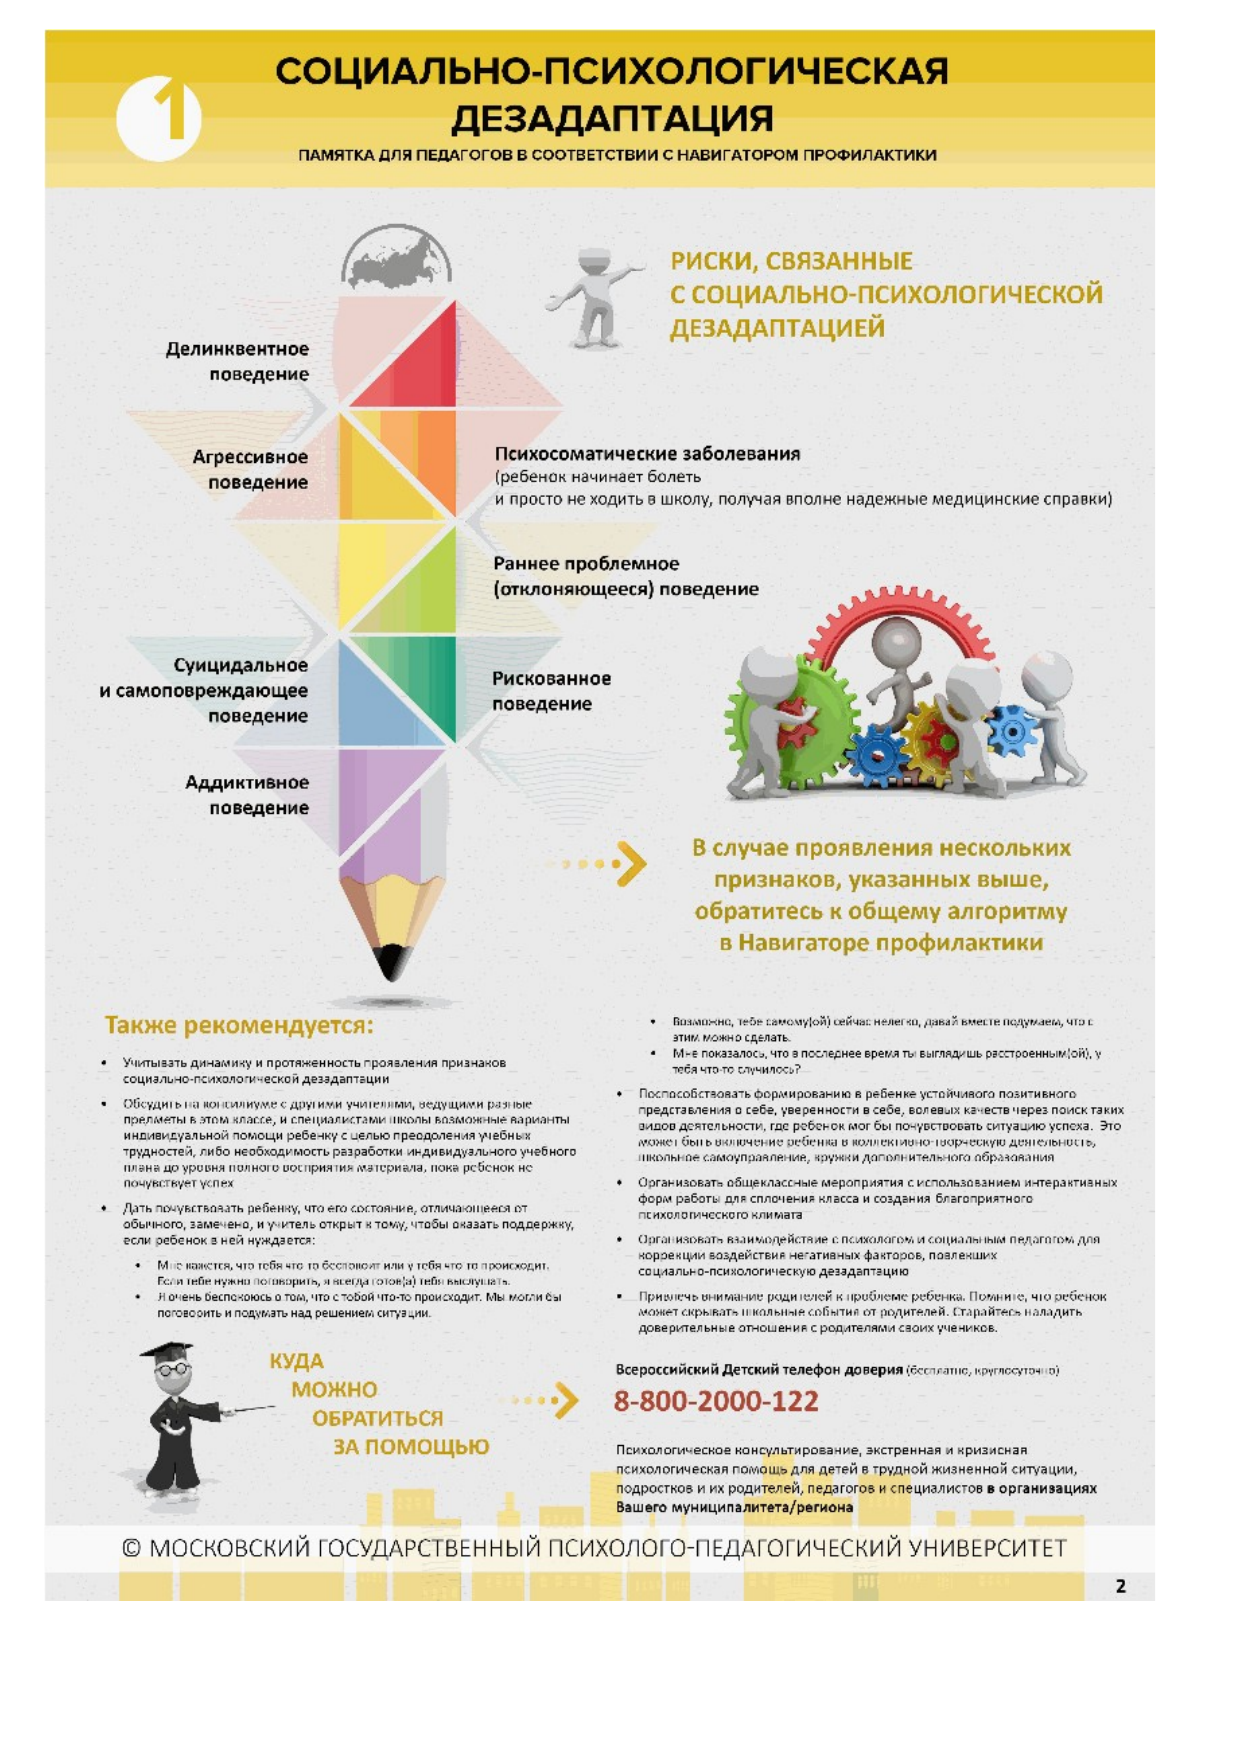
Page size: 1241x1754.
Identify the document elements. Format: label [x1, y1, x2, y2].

picture [44, 29, 1155, 1601]
